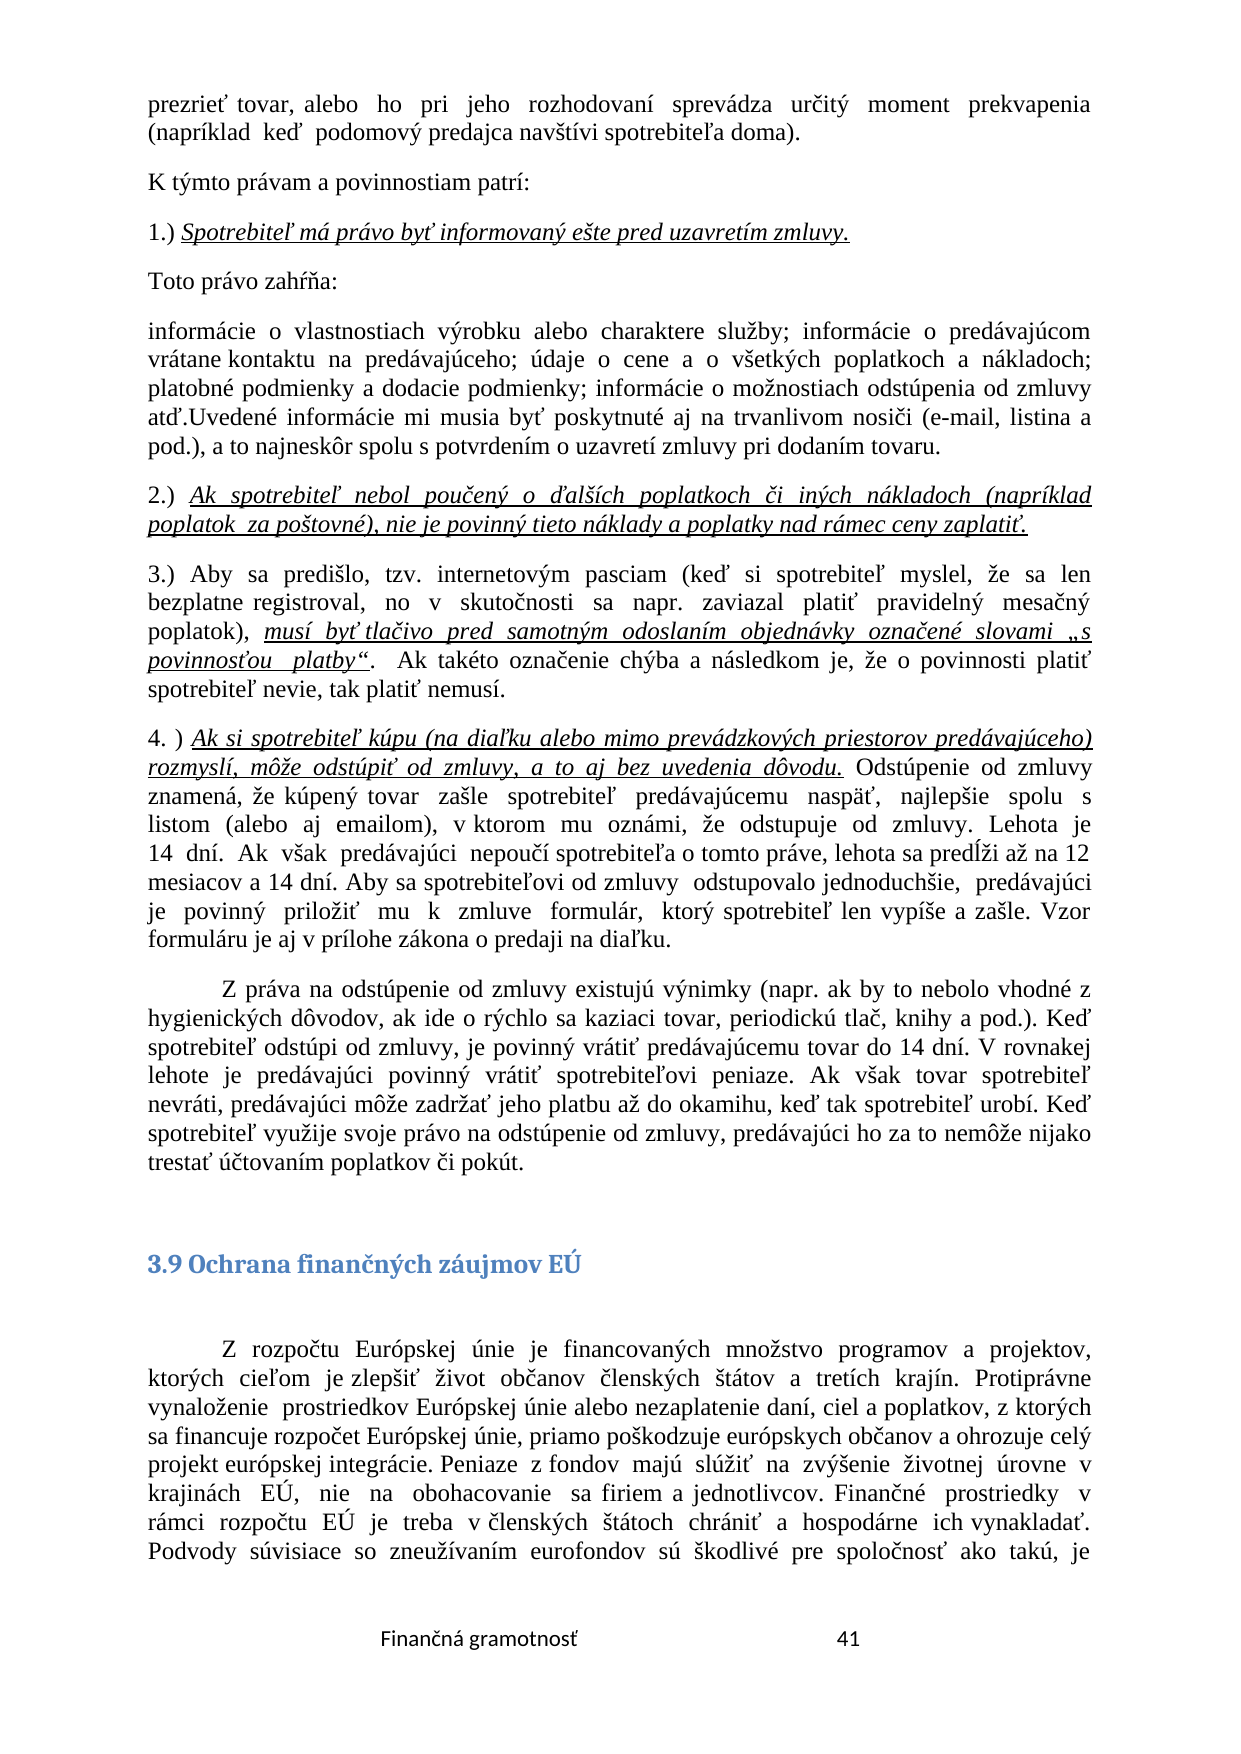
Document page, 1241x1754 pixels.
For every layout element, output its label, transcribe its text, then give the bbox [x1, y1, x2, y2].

text 2.) Ak spotrebiteľ nebol poučený o ďalších poplatkoch či iných nákladoch (napríklad poplatok za poštovné), nie je povinný tieto náklady a poplatky nad rámec ceny zaplatiť. [148, 480, 1093, 538]
text Z práva na odstúpenie od zmluvy existujú výnimky (napr. ak by to nebolo vhodné z hygienických dôvodov, ak ide o rýchlo sa kaziaci tovar, periodickú tlač, knihy a pod.). Keď spotrebiteľ odstúpi od zmluvy, je povinný vrátiť predávajúcemu tovar do 14 dní. V rovnakej lehote je predávajúci povinný vrátiť spotrebiteľovi peniaze. Ak však tovar spotrebiteľ nevráti, predávajúci môže zadržať jeho platbu až do okamihu, keď tak spotrebiteľ urobí. Keď spotrebiteľ využije svoje právo na odstúpenie od zmluvy, predávajúci ho za to nemôže nijako trestať účtovaním poplatkov či pokút. [148, 974, 1093, 1175]
subtitle 3.9 Ochrana finančných záujmov EÚ [148, 1249, 1093, 1280]
text 4. ) Ak si spotrebiteľ kúpu (na diaľku alebo mimo prevádzkových priestorov predávajúceho) rozmyslí, môže odstúpiť od zmluvy, a to aj bez uvedenia dôvodu. Odstúpenie od zmluvy znamená, že kúpený tovar zašle spotrebiteľ predávajúcemu naspäť, najlepšie spolu s listom (alebo aj emailom), v ktorom mu oznámi, že odstupuje od zmluvy. Lehota je 14 dní. Ak však predávajúci nepoučí spotrebiteľa o tomto práve, lehota sa predĺži až na 12 mesiacov a 14 dní. Aby sa spotrebiteľovi od zmluvy odstupovalo jednoduchšie, predávajúci je povinný priložiť mu k zmluve formulár, ktorý spotrebiteľ len vypíše a zašle. Vzor formuláru je aj v prílohe zákona o predaji na diaľku. [148, 723, 1093, 953]
text 1.) Spotrebiteľ má právo byť informovaný ešte pred uzavretím zmluvy. [148, 217, 1093, 245]
text 3.) Aby sa predišlo, tzv. internetovým pasciam (keď si spotrebiteľ myslel, že sa len bezplatne registroval, no v skutočnosti sa napr. zaviazal platiť pravidelný mesačný poplatok), musí byť tlačivo pred samotným odoslaním objednávky označené slovami „s povinnosťou platby“. Ak takéto označenie chýba a následkom je, že o povinnosti platiť spotrebiteľ nevie, tak platiť nemusí. [148, 559, 1093, 702]
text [148, 1334, 1093, 1564]
text K týmto právam a povinnostiam patrí: [148, 167, 1093, 196]
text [148, 89, 1093, 146]
text Toto právo zahŕňa: [148, 266, 1093, 295]
text informácie o vlastnostiach výrobku alebo charaktere služby; informácie o predávajúcom vrátane kontaktu na predávajúceho; údaje o cene a o všetkých poplatkoch a nákladoch; platobné podmienky a dodacie podmienky; informácie o možnostiach odstúpenia od zmluvy atď.Uvedené informácie mi musia byť poskytnuté aj na trvanlivom nosiči (e-mail, listina a pod.), a to najneskôr spolu s potvrdením o uzavretí zmluvy pri dodaním tovaru. [148, 316, 1093, 459]
